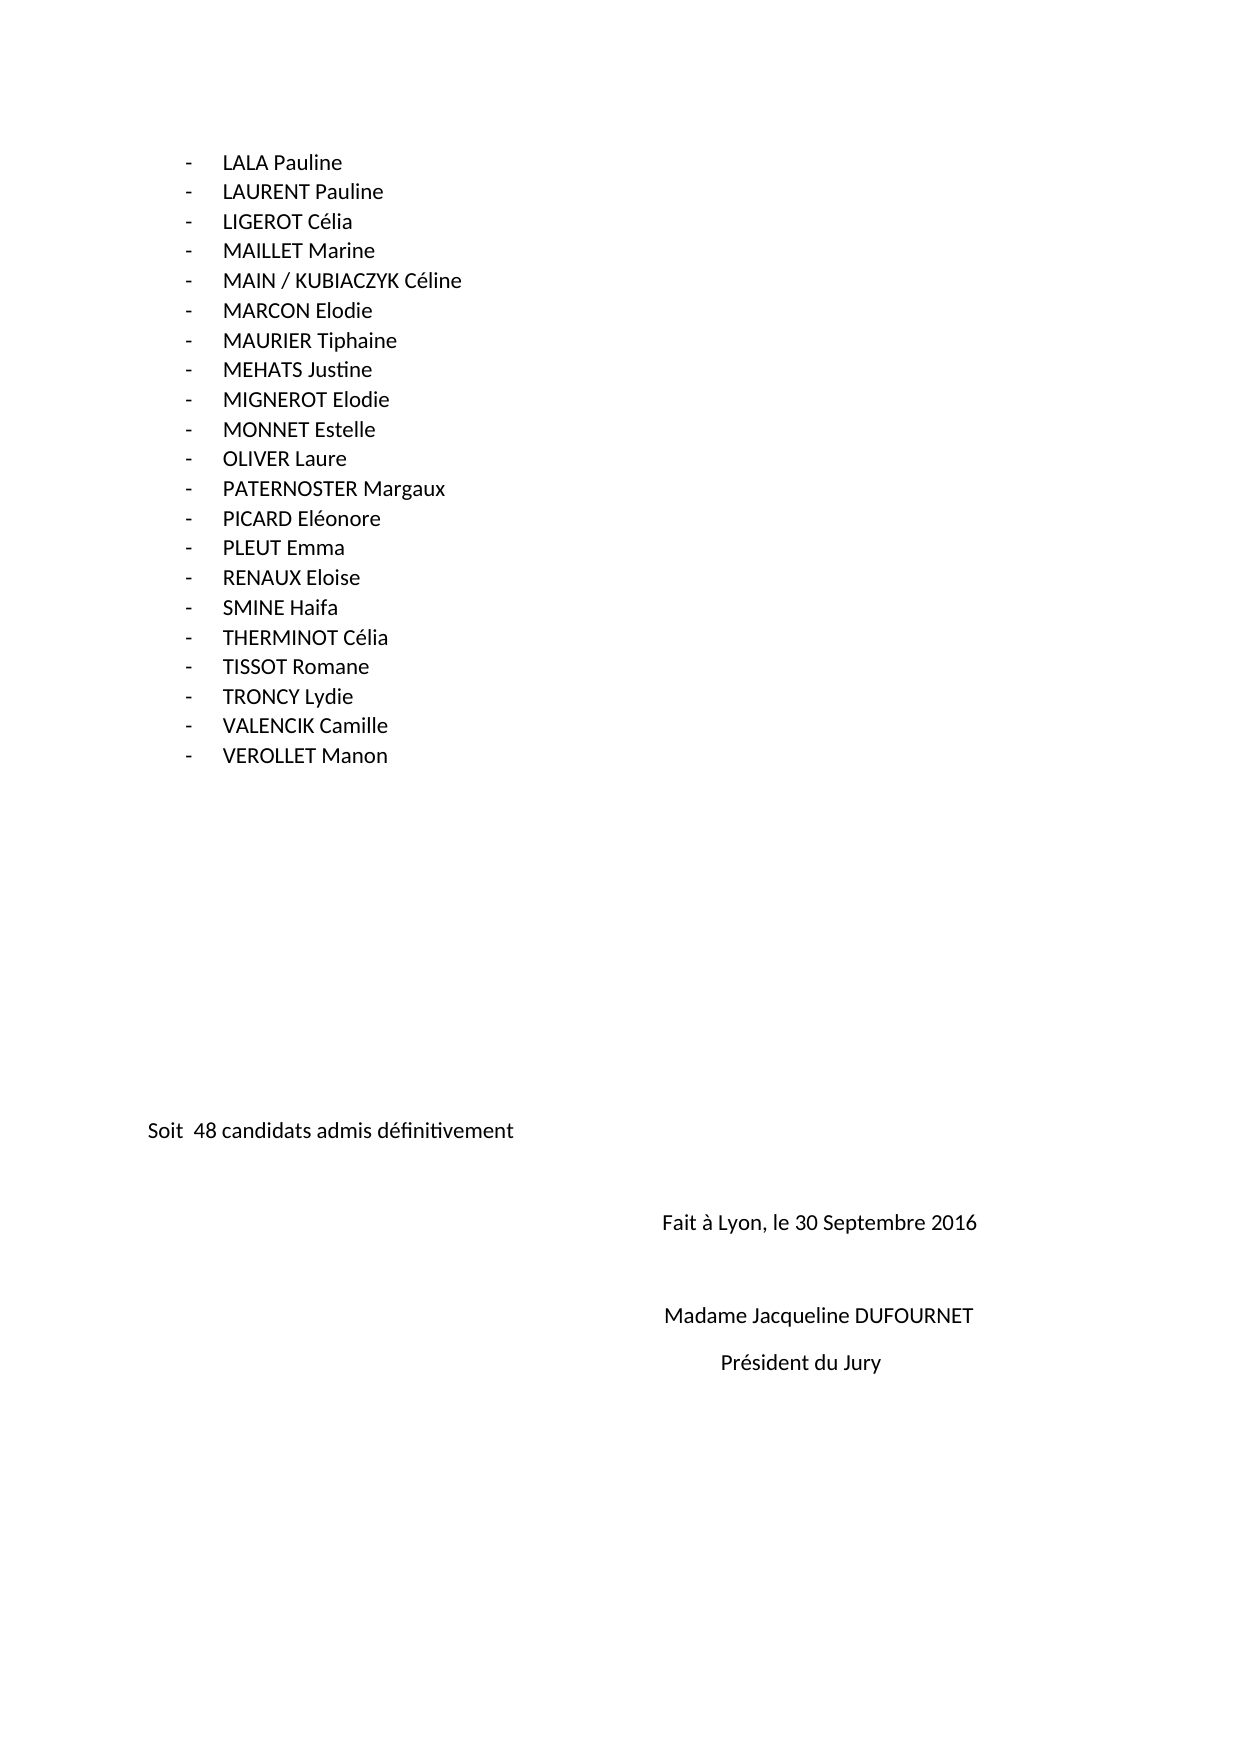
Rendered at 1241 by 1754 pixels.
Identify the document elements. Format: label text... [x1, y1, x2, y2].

list PICARD Eléonore [185, 504, 1093, 532]
list SMINE Haifa [185, 593, 1093, 621]
list VEROLLET Manon [185, 741, 1093, 769]
list TISSOT Romane [185, 652, 1093, 680]
list MAILLET Marine [185, 237, 1093, 265]
list PLEUT Emma [185, 533, 1093, 562]
text Soit 48 candidats admis définitivement [148, 1116, 1093, 1144]
list RENAUX Eloise [185, 563, 1093, 591]
list LAURENT Pauline [185, 177, 1093, 205]
list MAURIER Tiphaine [185, 326, 1093, 354]
list MAIN / KUBIACZYK Céline [185, 266, 1093, 294]
list LIGEROT Célia [185, 207, 1093, 235]
list MONNET Estelle [185, 415, 1093, 443]
text Madame Jacqueline DUFOURNET [148, 1301, 1093, 1329]
text Fait à Lyon, le 30 Septembre 2016 [148, 1208, 1093, 1237]
list TRONCY Lydie [185, 682, 1093, 710]
list THERMINOT Célia [185, 623, 1093, 651]
list MARCON Elodie [185, 296, 1093, 324]
list PATERNOSTER Margaux [185, 474, 1093, 502]
list MEHATS Justine [185, 355, 1093, 383]
list MIGNEROT Elodie [185, 385, 1093, 413]
list LALA Pauline [185, 148, 1093, 176]
list VALENCIK Camille [185, 712, 1093, 740]
text Président du Jury [148, 1348, 1093, 1376]
list OLIVER Laure [185, 444, 1093, 472]
